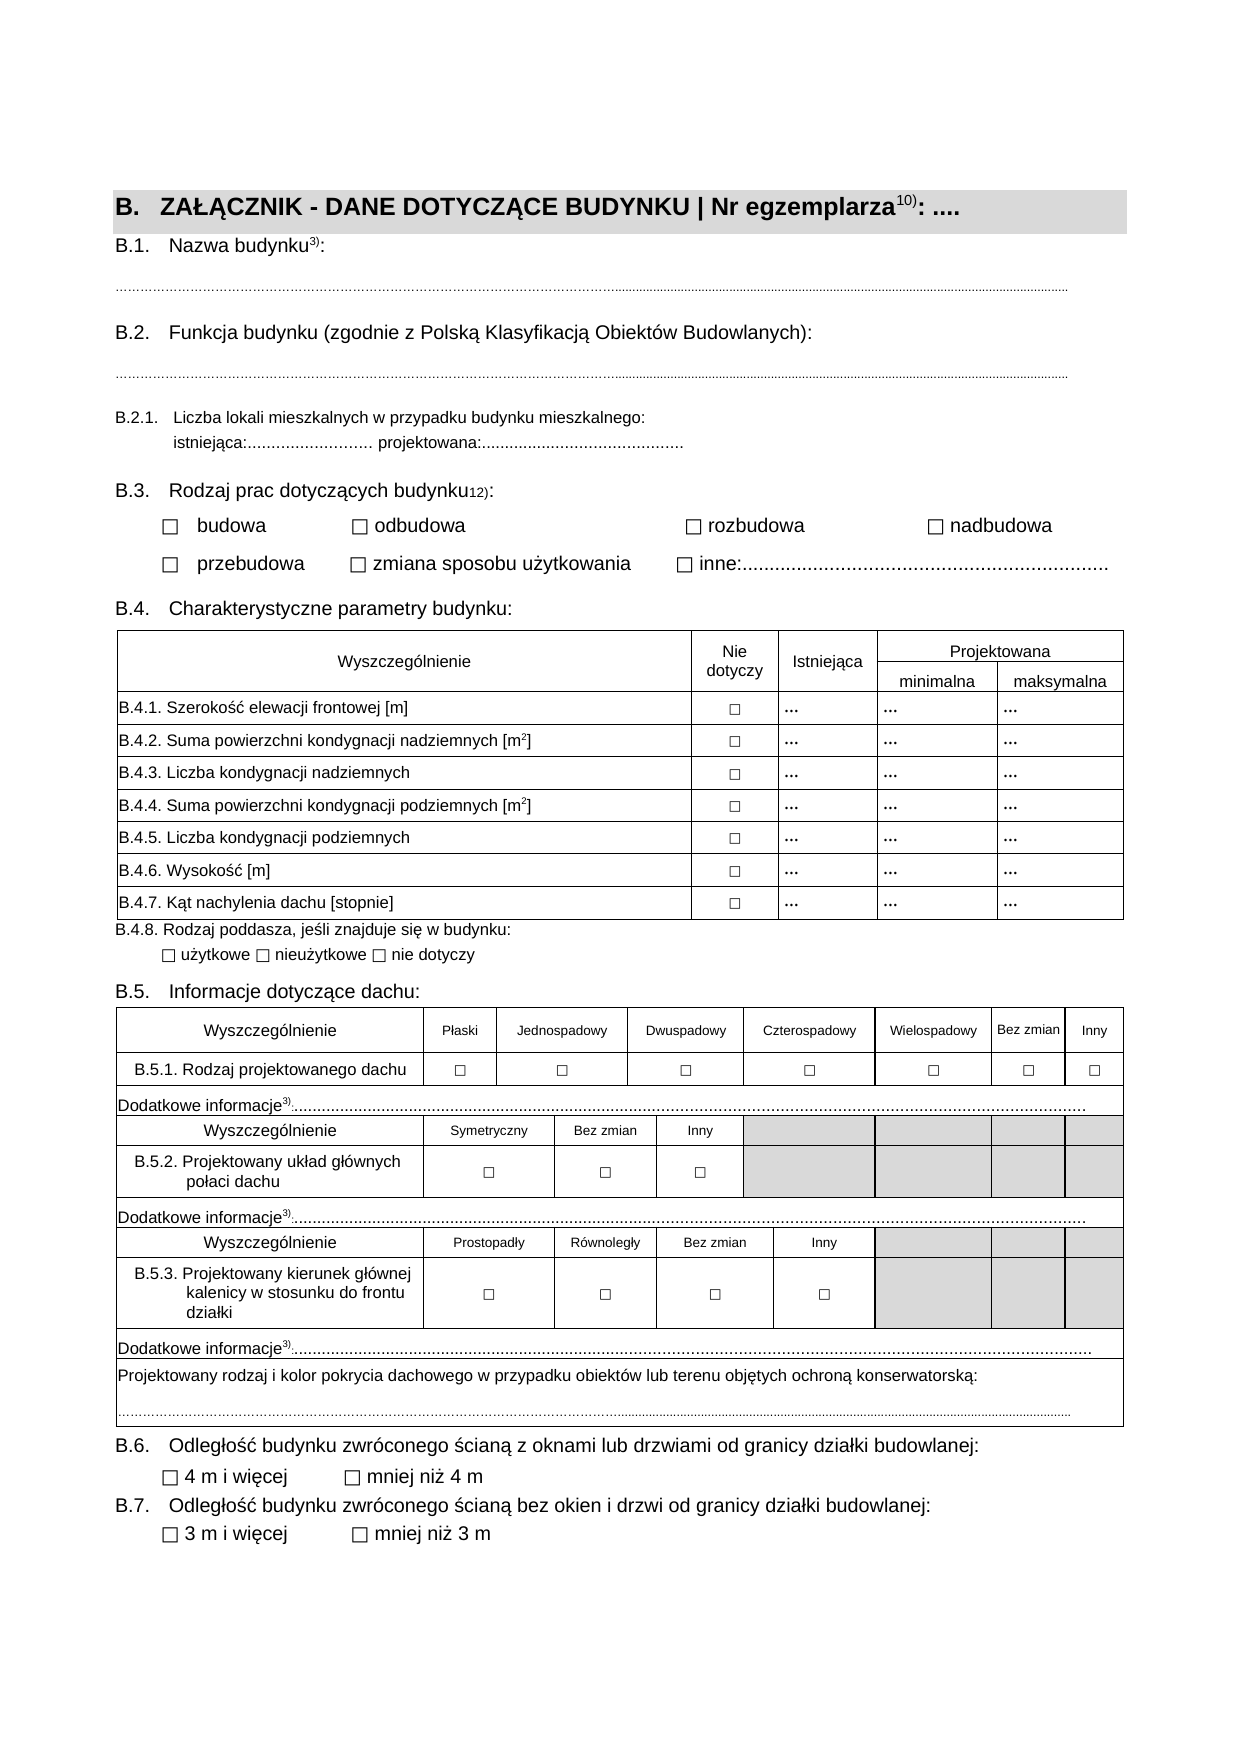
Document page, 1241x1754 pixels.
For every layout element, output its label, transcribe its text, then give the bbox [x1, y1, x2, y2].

text □ 3 m i więcej □ mniej niż 3 m [115, 1521, 1126, 1545]
table_header Wyszczególnienie [118, 631, 691, 691]
table_cell … [998, 887, 1123, 919]
table_cell … [779, 725, 877, 756]
table_cell … [878, 692, 997, 724]
table_cell … [998, 822, 1123, 853]
table_cell [876, 1228, 991, 1257]
table_cell □ [628, 1053, 743, 1085]
table_cell Wyszczególnienie [117, 1116, 423, 1145]
table_cell [1066, 1116, 1123, 1145]
table_cell B.4.7. Kąt nachylenia dachu [stopnie] [118, 887, 691, 919]
table_cell B.4.5. Liczba kondygnacji podziemnych [118, 822, 691, 853]
table_cell [1066, 1258, 1123, 1328]
table_header Czterospadowy [744, 1008, 874, 1052]
table_header Wyszczególnienie [117, 1008, 423, 1052]
table_header Projektowana [878, 631, 1123, 661]
table_cell B.4.2. Suma powierzchni kondygnacji nadziemnych [m2] [118, 725, 691, 756]
list Odległość budynku zwróconego ścianą z oknami lub drzwiami od granicy działki budowlanej: [115, 1427, 1126, 1458]
table_cell … [779, 790, 877, 821]
table_cell … [998, 854, 1123, 886]
table_header Dwuspadowy [628, 1008, 743, 1052]
text □ użytkowe □ nieużytkowe □ nie dotyczy [115, 943, 1126, 966]
table_cell □ [692, 854, 778, 886]
table_cell B.5.2. Projektowany układ głównych połaci dachu [117, 1146, 423, 1197]
table_cell □ [424, 1146, 554, 1197]
list przebudowa □ zmiana sposobu użytkowania □ inne: [115, 549, 1126, 576]
table_cell … [998, 725, 1123, 756]
table_cell □ [774, 1258, 874, 1328]
table_cell … [779, 692, 877, 724]
table_cell B.4.1. Szerokość elewacji frontowej [m] [118, 692, 691, 724]
table_cell Inny [657, 1116, 743, 1145]
table_cell □ [424, 1053, 496, 1085]
table_cell □ [692, 822, 778, 853]
table_cell … [779, 757, 877, 789]
list Rodzaj prac dotyczących budynku12): [115, 479, 1126, 501]
table_cell B.5.1. Rodzaj projektowanego dachu [117, 1053, 423, 1085]
list Funkcja budynku (zgodnie z Polską Klasyfikacją Obiektów Budowlanych): …………………………………………………………………………………………………………................................................................................................................................... [115, 321, 1126, 381]
table_cell Równoległy [555, 1228, 656, 1257]
table_cell □ [1066, 1053, 1123, 1085]
table_cell Bez zmian [657, 1228, 773, 1257]
table_header Wielospadowy [876, 1008, 991, 1052]
table_cell □ [692, 725, 778, 756]
table_cell □ [992, 1053, 1064, 1085]
table_cell B.4.6. Wysokość [m] [118, 854, 691, 886]
table_cell □ [692, 887, 778, 919]
table_cell Dodatkowe informacje3): [117, 1198, 1123, 1227]
table_cell [1066, 1146, 1123, 1197]
list ZAŁĄCZNIK - DANE DOTYCZĄCE BUDYNKU | Nr egzemplarza10): .... [115, 192, 1126, 233]
table_cell [876, 1146, 991, 1197]
table_cell □ [692, 757, 778, 789]
table_cell □ [692, 692, 778, 724]
table_cell Symetryczny [424, 1116, 554, 1145]
table_cell Projektowany rodzaj i kolor pokrycia dachowego w przypadku obiektów lub terenu objętych ochroną konserwatorską: …………………………………………………………………………………………………………................................................................................................................................... [117, 1359, 1123, 1426]
table_cell □ [692, 790, 778, 821]
table_cell … [878, 887, 997, 919]
table_cell □ [657, 1146, 743, 1197]
table_cell [992, 1228, 1064, 1257]
table_header Płaski [424, 1008, 496, 1052]
table_cell minimalna [878, 662, 997, 691]
table_cell B.4.3. Liczba kondygnacji nadziemnych [118, 757, 691, 789]
table_cell … [998, 790, 1123, 821]
list Informacje dotyczące dachu: [115, 980, 1126, 1003]
table_header Inny [1066, 1008, 1123, 1052]
table_cell Wyszczególnienie [117, 1228, 423, 1257]
table_cell [876, 1116, 991, 1145]
table_cell maksymalna [998, 662, 1123, 691]
table_cell [876, 1258, 991, 1328]
table_cell [992, 1146, 1064, 1197]
table_header Jednospadowy [497, 1008, 627, 1052]
table_cell [1066, 1228, 1123, 1257]
table_cell Dodatkowe informacje3): [117, 1086, 1123, 1115]
table_cell Dodatkowe informacje3): [117, 1329, 1123, 1358]
table_cell … [878, 725, 997, 756]
table_cell [744, 1146, 874, 1197]
table_cell … [779, 887, 877, 919]
table_cell … [878, 757, 997, 789]
table_header Istniejąca [779, 631, 877, 691]
table_cell □ [424, 1258, 554, 1328]
list Nazwa budynku3): …………………………………………………………………………………………………………................................................................................................................................... [115, 234, 1126, 294]
table_cell B.4.4. Suma powierzchni kondygnacji podziemnych [m2] [118, 790, 691, 821]
table_cell [744, 1116, 874, 1145]
table_cell … [878, 790, 997, 821]
table_cell Bez zmian [555, 1116, 656, 1145]
table_header Nie dotyczy [692, 631, 778, 691]
table_cell Inny [774, 1228, 874, 1257]
table_cell [992, 1116, 1064, 1145]
table_cell … [998, 757, 1123, 789]
table_cell [992, 1258, 1064, 1328]
table_cell □ [497, 1053, 627, 1085]
table_cell … [878, 854, 997, 886]
table_cell B.5.3. Projektowany kierunek głównej kalenicy w stosunku do frontu działki [117, 1258, 423, 1328]
table_cell … [878, 822, 997, 853]
table_cell … [998, 692, 1123, 724]
table_cell □ [555, 1146, 656, 1197]
text □ 4 m i więcej □ mniej niż 4 m [115, 1458, 1126, 1490]
table_cell □ [744, 1053, 874, 1085]
list Odległość budynku zwróconego ścianą bez okien i drzwi od granicy działki budowlanej: [115, 1494, 1126, 1517]
list Charakterystyczne parametry budynku: [115, 597, 1126, 620]
table_cell □ [555, 1258, 656, 1328]
table_cell … [779, 854, 877, 886]
list budowa □ odbudowa □ rozbudowa □ nadbudowa [115, 512, 1126, 539]
text B.4.8. Rodzaj poddasza, jeśli znajduje się w budynku: [115, 920, 1126, 939]
table_cell □ [657, 1258, 773, 1328]
table_header Bez zmian [992, 1008, 1064, 1052]
table_cell □ [876, 1053, 991, 1085]
list Liczba lokali mieszkalnych w przypadku budynku mieszkalnego: istniejąca: projektowana: [115, 408, 1126, 452]
table_cell … [779, 822, 877, 853]
table_cell Prostopadły [424, 1228, 554, 1257]
